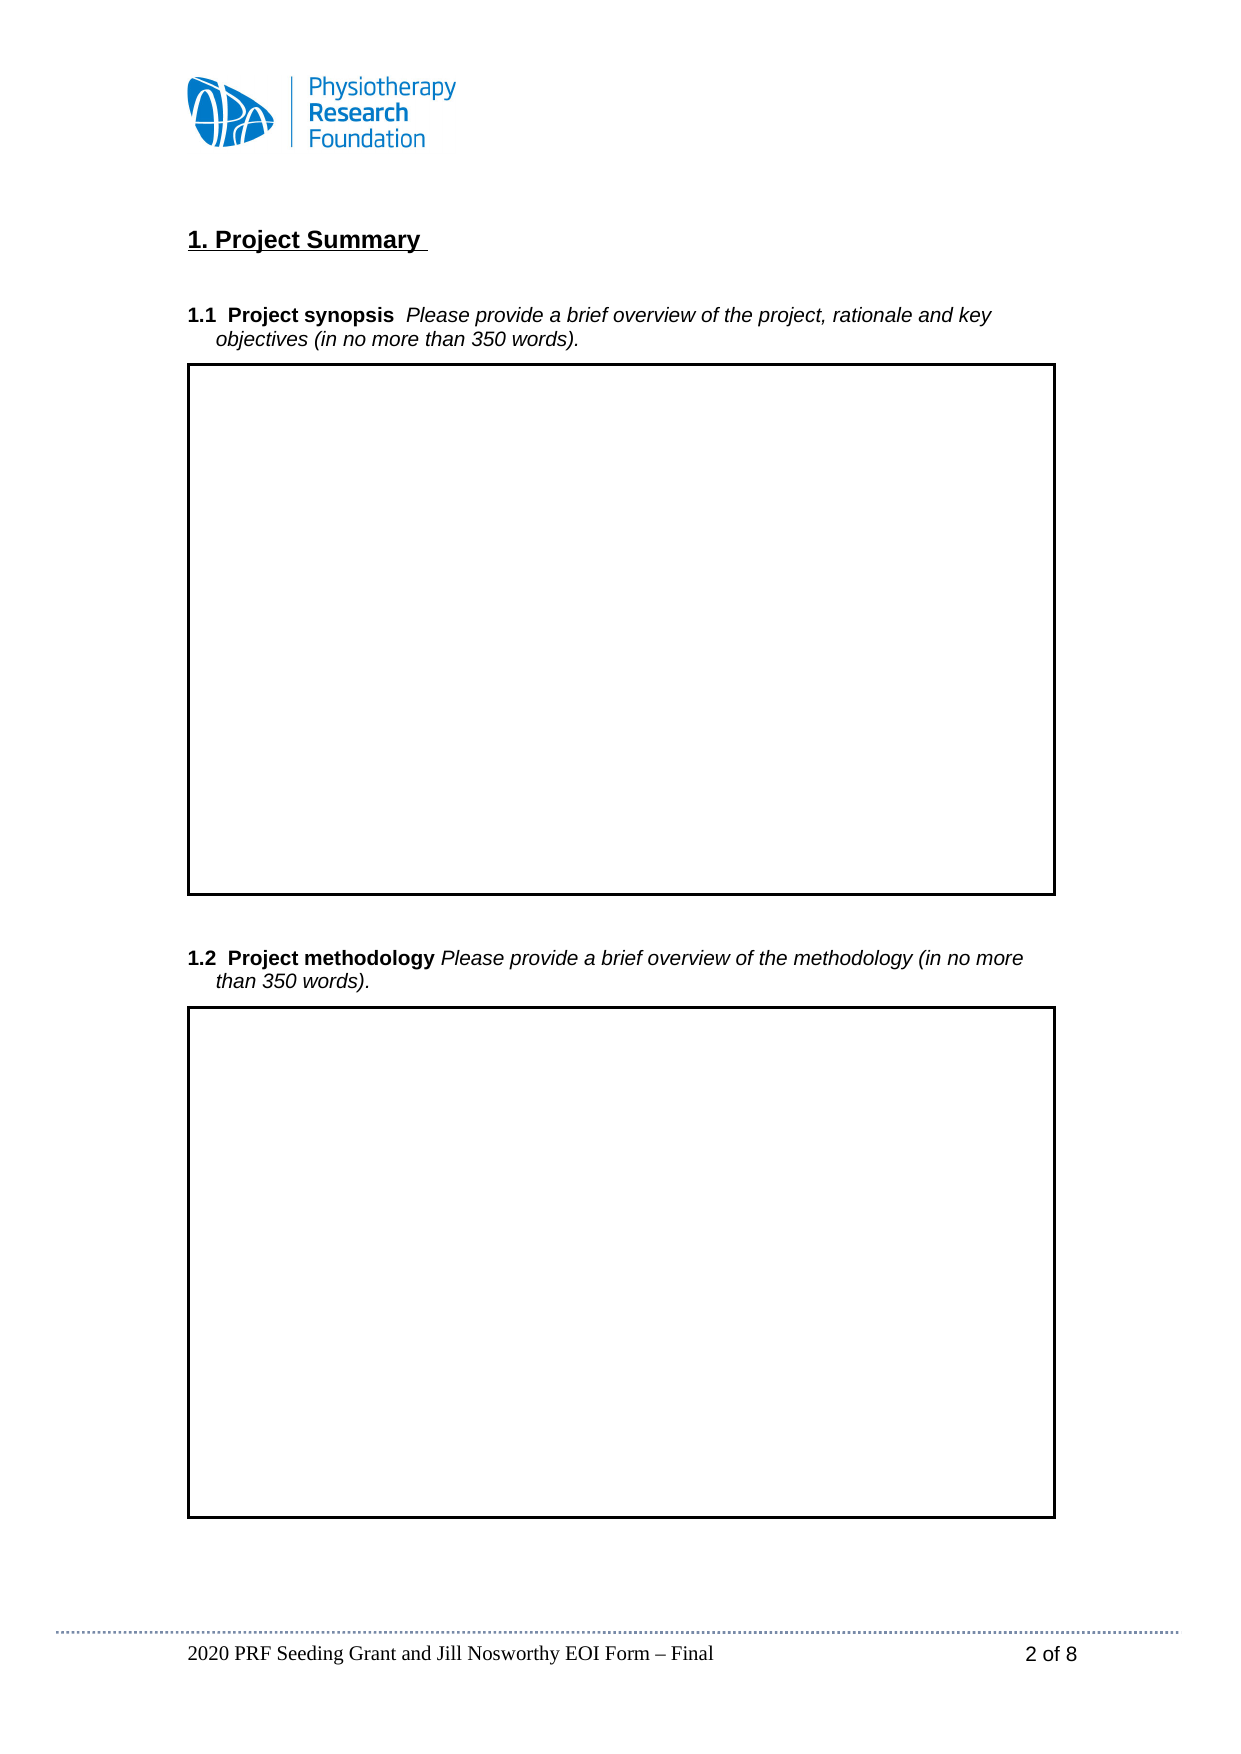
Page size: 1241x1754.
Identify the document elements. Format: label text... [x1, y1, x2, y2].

picture [187, 75, 456, 154]
table_header [190, 1009, 1053, 1516]
text 1. Project Summary [187, 225, 1053, 254]
table_header [190, 366, 1053, 893]
text 1.1 Project synopsis Please provide a brief overview of the project, rationale and key objectives (in no more than 350 words). [187, 303, 1053, 351]
text 1.2 Project methodology Please provide a brief overview of the methodology (in no more than 350 words). [187, 945, 1053, 993]
